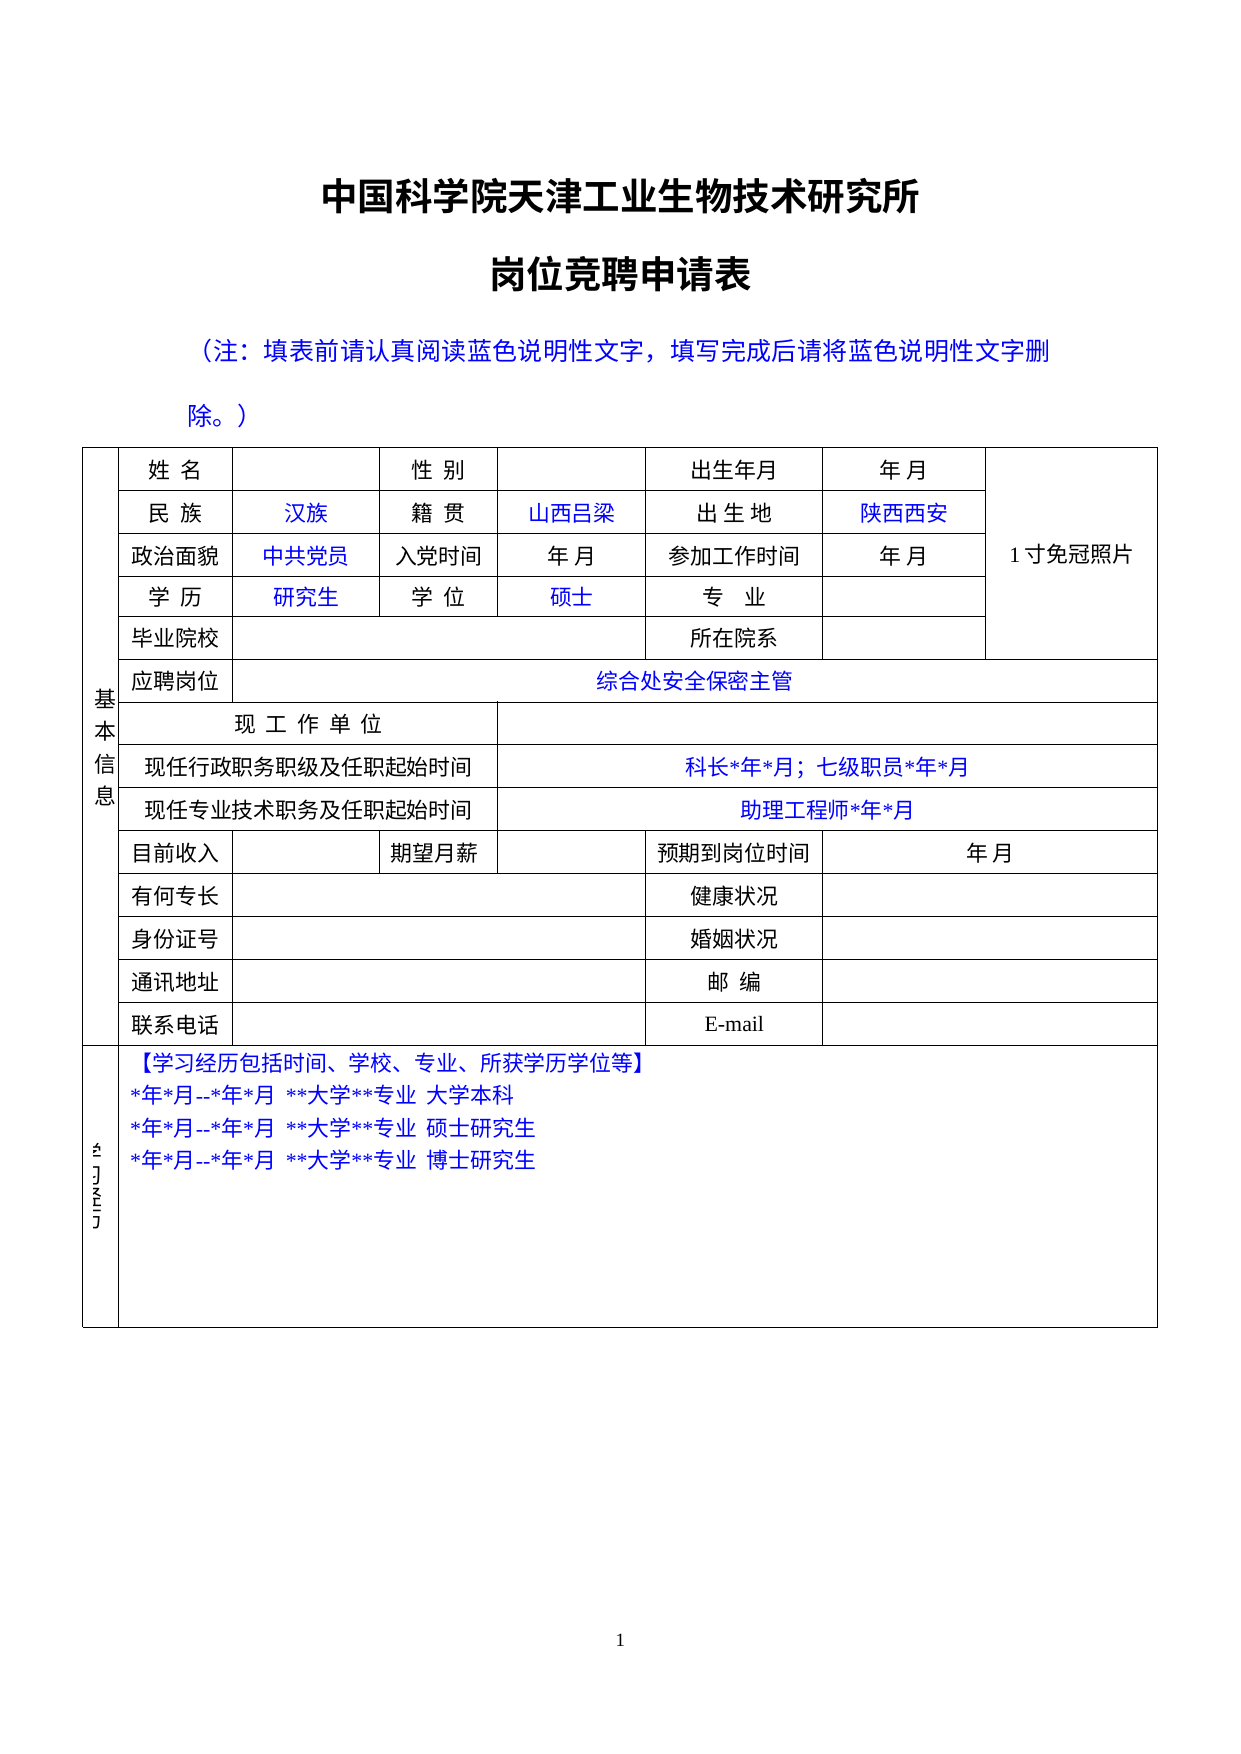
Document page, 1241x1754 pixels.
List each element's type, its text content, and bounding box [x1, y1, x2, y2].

table_cell [233, 831, 379, 873]
table_cell 目前收入 [119, 831, 232, 873]
table_cell 专 业 [646, 577, 822, 616]
table_cell [233, 960, 645, 1002]
table_cell 民 族 [119, 491, 232, 533]
table_cell 研究生 [233, 577, 379, 616]
text 岗位竞聘申请表 [187, 239, 1053, 304]
text 中国科学院天津工业生物技术研究所 [187, 162, 1053, 227]
table_cell [233, 917, 645, 959]
table_cell 现任专业技术职务及任职起始时间 [119, 788, 497, 830]
table_cell 所在院系 [646, 617, 822, 658]
table_header 1寸免冠照片 [986, 448, 1157, 658]
table_cell [233, 874, 645, 916]
table_cell 综合处安全保密主管 [233, 660, 1157, 701]
table_cell 学 位 [380, 577, 497, 616]
table_cell 学习经历 [83, 1046, 118, 1327]
table_header 出生年月 [646, 448, 822, 490]
table_cell 参加工作时间 [646, 534, 822, 576]
table_cell 联系电话 [119, 1003, 232, 1045]
table_cell 助理工程师*年*月 [498, 788, 1157, 830]
table_cell 山西吕梁 [498, 491, 645, 533]
table_cell 预期到岗位时间 [646, 831, 822, 873]
text （注：填表前请认真阅读蓝色说明性文字，填写完成后请将蓝色说明性文字删除。） [187, 317, 1053, 447]
table_cell 学 历 [119, 577, 232, 616]
table_header [233, 448, 379, 490]
table_cell [823, 874, 1157, 916]
table_cell [498, 703, 1157, 744]
table_cell 出 生 地 [646, 491, 822, 533]
table_cell 政治面貌 [119, 534, 232, 576]
table_cell [823, 617, 985, 658]
table_cell 婚姻状况 [646, 917, 822, 959]
table_cell [233, 1003, 645, 1045]
table_cell [498, 831, 645, 873]
table_header [498, 448, 645, 490]
table_cell [823, 960, 1157, 1002]
table_cell 入党时间 [380, 534, 497, 576]
table_cell E-mail [646, 1003, 822, 1045]
table_cell 现任行政职务职级及任职起始时间 [119, 745, 497, 787]
table_cell 科长*年*月；七级职员*年*月 [498, 745, 1157, 787]
table_header 年 月 [823, 448, 985, 490]
table_cell 年 月 [823, 534, 985, 576]
table_cell 身份证号 [119, 917, 232, 959]
table_cell 年 月 [498, 534, 645, 576]
table_cell 中共党员 [233, 534, 379, 576]
table_cell [823, 1003, 1157, 1045]
table_header 基本信息 [83, 448, 118, 1045]
table_header 姓 名 [119, 448, 232, 490]
table_cell 现 工 作 单 位 [119, 703, 497, 744]
table_cell 硕士 [498, 577, 645, 616]
table_cell 【学习经历包括时间、学校、专业、所获学历学位等】 *年*月--*年*月 **大学**专业 大学本科 *年*月--*年*月 **大学**专业 硕士研究生 *年*月--*年*月 **大学**专业 博士研究生 [119, 1046, 1157, 1327]
table_cell 通讯地址 [119, 960, 232, 1002]
table_cell 陕西西安 [823, 491, 985, 533]
table_cell 年 月 [823, 831, 1157, 873]
table_cell [233, 617, 645, 658]
table_cell 应聘岗位 [119, 660, 232, 701]
table_cell 汉族 [233, 491, 379, 533]
table_cell [823, 917, 1157, 959]
table_cell 期望月薪 [380, 831, 497, 873]
table_cell 邮 编 [646, 960, 822, 1002]
table_cell [823, 577, 985, 616]
table_cell 毕业院校 [119, 617, 232, 658]
table_cell 籍 贯 [380, 491, 497, 533]
table_cell 有何专长 [119, 874, 232, 916]
table_cell 健康状况 [646, 874, 822, 916]
table_header 性 别 [380, 448, 497, 490]
